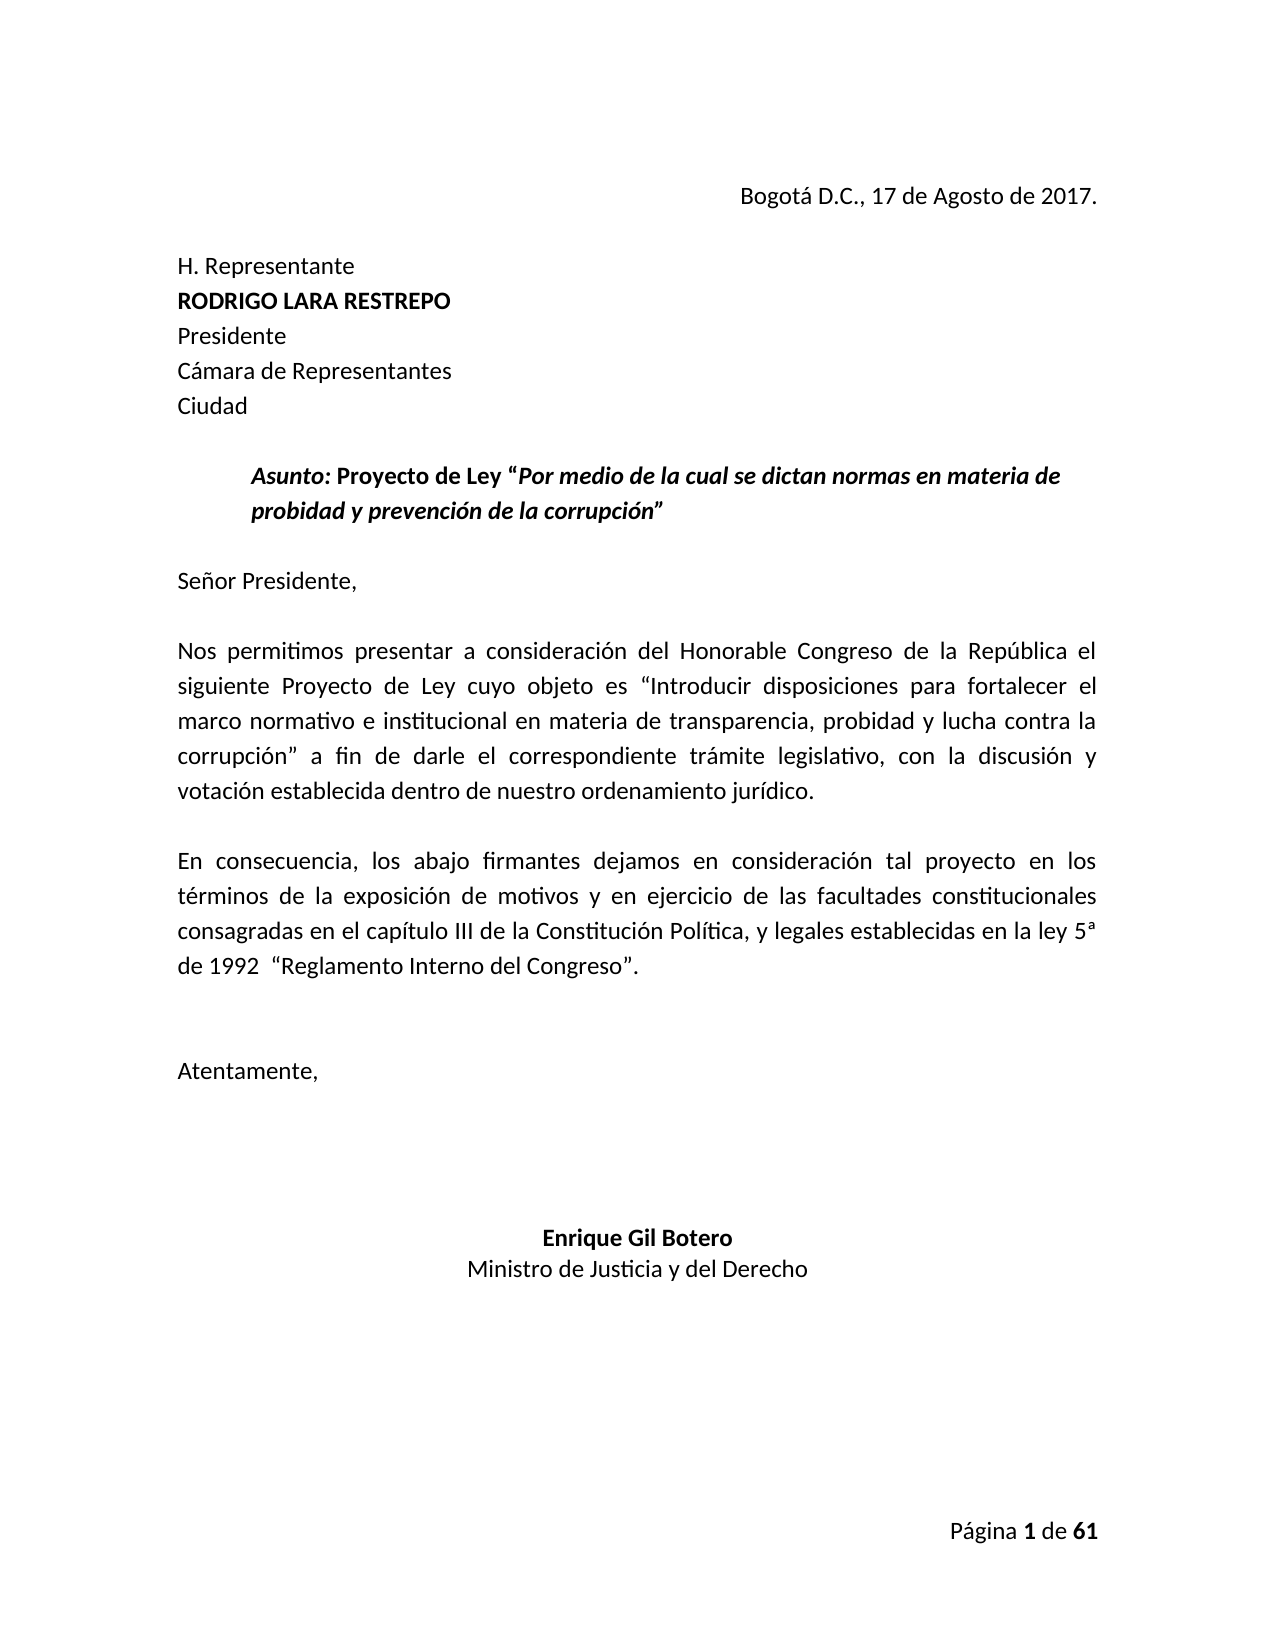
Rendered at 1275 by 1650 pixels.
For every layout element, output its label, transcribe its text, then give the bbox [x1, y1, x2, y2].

text Atentamente, [177, 1055, 1098, 1085]
text Bogotá D.C., 17 de Agosto de 2017. [177, 180, 1098, 210]
text Ciudad [177, 390, 1098, 420]
text Ministro de Justicia y del Derecho [177, 1253, 1098, 1283]
text Enrique Gil Botero [177, 1222, 1098, 1253]
text Señor Presidente, [177, 565, 1098, 595]
text Cámara de Representantes [177, 355, 1098, 385]
text Nos permitimos presentar a consideración del Honorable Congreso de la República el siguiente Proyecto de Ley cuyo objeto es “Introducir disposiciones para fortalecer el marco normativo e institucional en materia de transparencia, probidad y lucha contra la corrupción” a fin de darle el correspondiente trámite legislativo, con la discusión y votación establecida dentro de nuestro ordenamiento jurídico. [177, 635, 1098, 805]
text RODRIGO LARA RESTREPO [177, 285, 1098, 315]
text H. Representante [177, 250, 1098, 280]
text En consecuencia, los abajo firmantes dejamos en consideración tal proyecto en los términos de la exposición de motivos y en ejercicio de las facultades constitucionales consagradas en el capítulo III de la Constitución Política, y legales establecidas en la ley 5ª de 1992 “Reglamento Interno del Congreso”. [177, 845, 1098, 980]
text Presidente [177, 320, 1098, 350]
text Asunto: Proyecto de Ley “Por medio de la cual se dictan normas en materia de probidad y prevención de la corrupción” [251, 460, 1098, 525]
